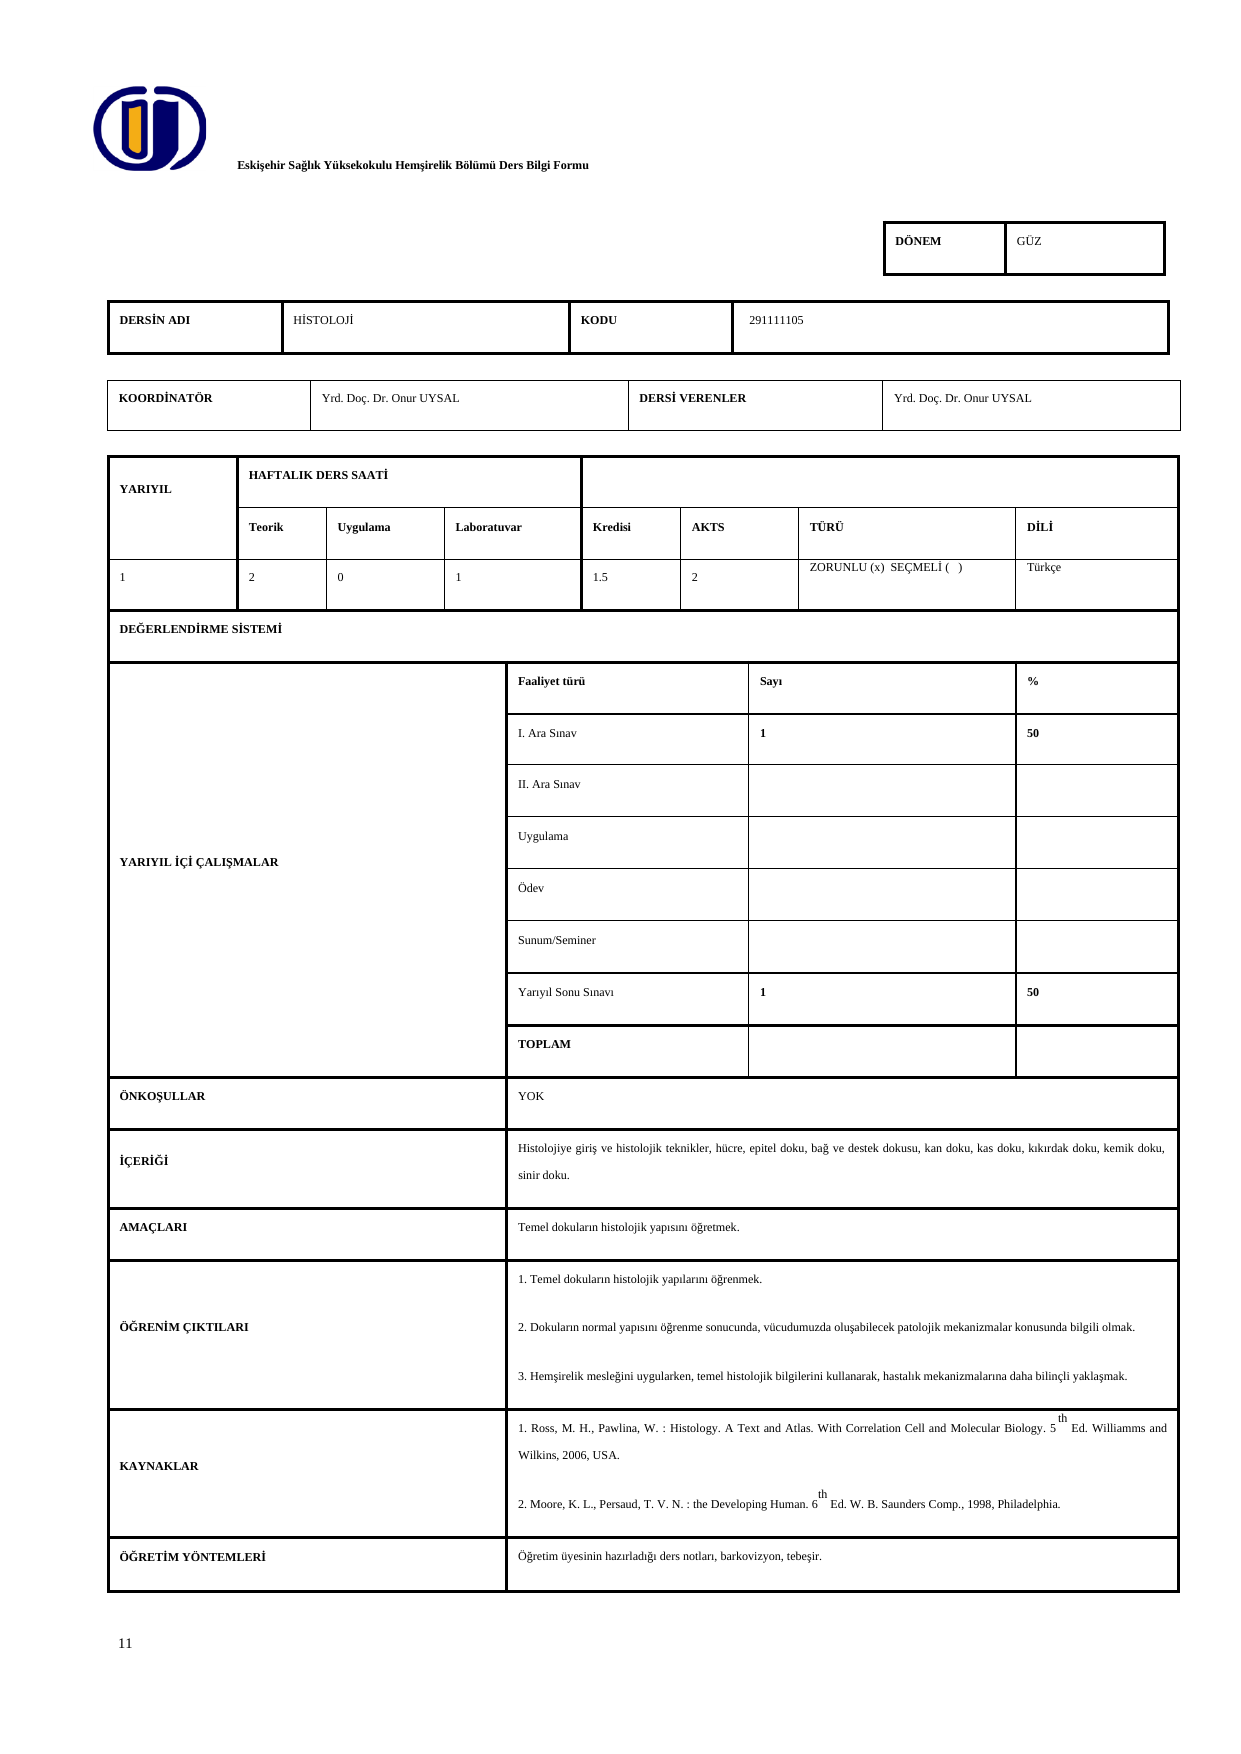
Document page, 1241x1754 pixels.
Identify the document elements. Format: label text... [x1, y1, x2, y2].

table_cell 1 [445, 560, 580, 609]
table_cell Ödev [508, 869, 748, 920]
table_header YARIYIL [110, 458, 236, 559]
table_cell [1017, 869, 1177, 920]
table_cell Türkçe [1016, 560, 1177, 609]
table_cell TÜRÜ [799, 508, 1015, 559]
table_cell 1 [110, 560, 236, 609]
table_cell AMAÇLARI [110, 1210, 505, 1259]
table_cell Yarıyıl Sonu Sınavı [508, 974, 748, 1024]
table_cell [1017, 765, 1177, 816]
table_cell 1 [749, 974, 1015, 1024]
table_cell Histolojiye giriş ve histolojik teknikler, hücre, epitel doku, bağ ve destek dokusu, kan doku, kas doku, kıkırdak doku, kemik doku, sinir doku. [508, 1131, 1177, 1207]
table_cell 1 [749, 715, 1015, 764]
table_header HİSTOLOJİ [284, 303, 568, 352]
table_cell ÖNKOŞULLAR [110, 1079, 505, 1127]
table_cell DİLİ [1016, 508, 1177, 559]
table_cell [1017, 817, 1177, 868]
table_cell Uygulama [327, 508, 444, 559]
table_cell [749, 869, 1015, 920]
table_header DERSİN ADI [110, 303, 281, 352]
table_cell DEĞERLENDİRME SİSTEMİ [110, 612, 1177, 661]
table_header DERSİ VERENLER [629, 381, 882, 430]
table_cell Sayı [749, 664, 1015, 712]
table_cell 2 [681, 560, 798, 609]
table_cell ZORUNLU (x) SEÇMELİ ( ) [799, 560, 1015, 609]
picture [93, 86, 207, 171]
table_header HAFTALIK DERS SAATİ [239, 458, 580, 507]
table_cell 50 [1017, 715, 1177, 764]
table_cell TOPLAM [508, 1027, 748, 1076]
table_cell % [1017, 664, 1177, 712]
table_cell ÖĞRETİM YÖNTEMLERİ [110, 1539, 505, 1590]
table_cell 2 [239, 560, 326, 609]
table_header Yrd. Doç. Dr. Onur UYSAL [883, 381, 1180, 430]
table_cell 1. Ross, M. H., Pawlina, W. : Histology. A Text and Atlas. With Correlation Cell and Molecular Biology. 5th Ed. Williamms and Wilkins, 2006, USA. 2. Moore, K. L., Persaud, T. V. N. : the Developing Human. 6th Ed. W. B. Saunders Comp., 1998, Philadelphia. [508, 1411, 1177, 1536]
table_cell 1.5 [583, 560, 680, 609]
table_cell YARIYIL İÇİ ÇALIŞMALAR [110, 664, 505, 1076]
table_cell [749, 921, 1015, 972]
table_cell Temel dokuların histolojik yapısını öğretmek. [508, 1210, 1177, 1259]
table_cell Laboratuvar [445, 508, 580, 559]
table_cell Faaliyet türü [508, 664, 748, 712]
table_cell [1017, 1027, 1177, 1076]
table_cell Kredisi [583, 508, 680, 559]
table_cell 50 [1017, 974, 1177, 1024]
table_cell 0 [327, 560, 444, 609]
text Eskişehir Sağlık Yüksekokulu Hemşirelik Bölümü Ders Bilgi Formu [118, 148, 1122, 172]
table_header DÖNEM [886, 224, 1004, 272]
table_cell [749, 1027, 1015, 1076]
table_cell ÖĞRENİM ÇIKTILARI [110, 1262, 505, 1408]
table_cell İÇERİĞİ [110, 1131, 505, 1207]
table_cell Teorik [239, 508, 326, 559]
table_cell Sunum/Seminer [508, 921, 748, 972]
table_cell I. Ara Sınav [508, 715, 748, 764]
table_cell YOK [508, 1079, 1177, 1127]
table_header Yrd. Doç. Dr. Onur UYSAL [311, 381, 628, 430]
table_header GÜZ [1007, 224, 1163, 272]
table_cell [749, 765, 1015, 816]
table_header KOORDİNATÖR [108, 381, 310, 430]
table_header [583, 458, 1177, 507]
table_cell Uygulama [508, 817, 748, 868]
table_cell KAYNAKLAR [110, 1411, 505, 1536]
table_cell Öğretim üyesinin hazırladığı ders notları, barkovizyon, tebeşir. [508, 1539, 1177, 1590]
table_header KODU [571, 303, 731, 352]
table_header 291111105 [734, 303, 1167, 352]
table_cell [1017, 921, 1177, 972]
table_cell AKTS [681, 508, 798, 559]
table_cell II. Ara Sınav [508, 765, 748, 816]
table_cell [749, 817, 1015, 868]
table_cell 1. Temel dokuların histolojik yapılarını öğrenmek. 2. Dokuların normal yapısını öğrenme sonucunda, vücudumuzda oluşabilecek patolojik mekanizmalar konusunda bilgili olmak. 3. Hemşirelik mesleğini uygularken, temel histolojik bilgilerini kullanarak, hastalık mekanizmalarına daha bilinçli yaklaşmak. [508, 1262, 1177, 1408]
